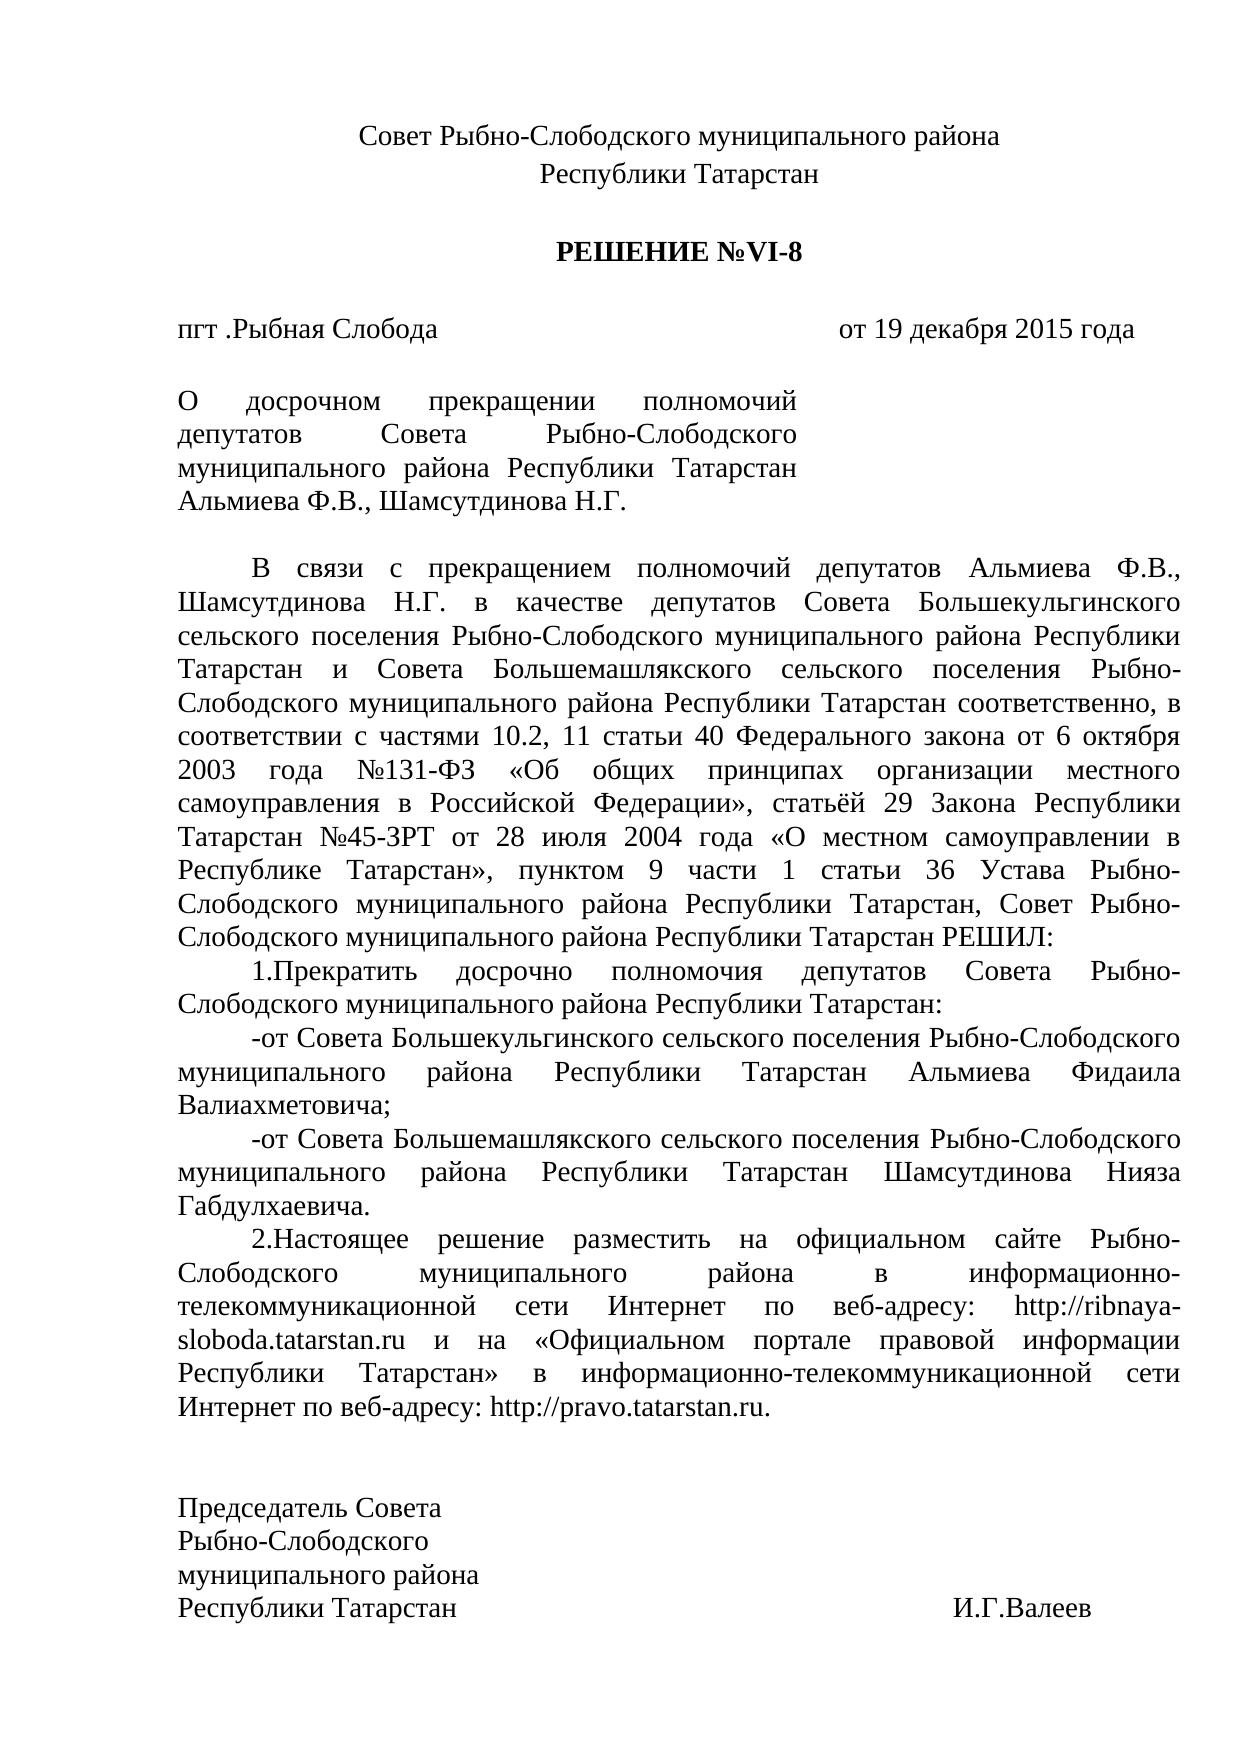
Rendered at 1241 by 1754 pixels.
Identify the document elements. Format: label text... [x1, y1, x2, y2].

text Совет Рыбно-Слободского муниципального района [177, 118, 1181, 152]
text В связи с прекращением полномочий депутатов Альмиева Ф.В., Шамсутдинова Н.Г. в качестве депутатов Совета Большекульгинского сельского поселения Рыбно-Слободского муниципального района Республики Татарстан и Совета Большемашлякского сельского поселения Рыбно-Слободского муниципального района Республики Татарстан соответственно, в соответствии с частями 10.2, 11 статьи 40 Федерального закона от 6 октября 2003 года №131-ФЗ «Об общих принципах организации местного самоуправления в Российской Федерации», статьёй 29 Закона Республики Татарстан №45-ЗРТ от 28 июля 2004 года «О местном самоуправлении в Республике Татарстан», пунктом 9 части 1 статьи 36 Устава Рыбно-Слободского муниципального района Республики Татарстан, Совет Рыбно-Слободского муниципального района Республики Татарстан РЕШИЛ: [177, 551, 1181, 953]
text -от Совета Большекульгинского сельского поселения Рыбно-Слободского муниципального района Республики Татарстан Альмиева Фидаила Валиахметовича; [177, 1020, 1181, 1121]
text О досрочном прекращении полномочий депутатов Совета Рыбно-Слободского муниципального района Республики Татарстан Альмиева Ф.В., Шамсутдинова Н.Г. [177, 383, 797, 517]
text Председатель Совета [177, 1490, 1181, 1523]
text РЕШЕНИЕ №VI-8 [177, 234, 1181, 267]
text 1.Прекратить досрочно полномочия депутатов Совета Рыбно-Слободского муниципального района Республики Татарстан: [177, 953, 1181, 1020]
text Республики Татарстан [177, 157, 1181, 190]
text муниципального района [177, 1557, 1181, 1590]
text пгт .Рыбная Слобода от 19 декабря 2015 года [177, 311, 1181, 344]
text Республики Татарстан И.Г.Валеев [177, 1590, 1181, 1624]
text 2.Настоящее решение разместить на официальном сайте Рыбно-Слободского муниципального района в информационно-телекоммуникационной сети Интернет по веб-адресу: http://ribnaya-sloboda.tatarstan.ru и на «Официальном портале правовой информации Республики Татарстан» в информационно-телекоммуникационной сети Интернет по веб-адресу: http://pravo.tatarstan.ru. [177, 1221, 1181, 1423]
text -от Совета Большемашлякского сельского поселения Рыбно-Слободского муниципального района Республики Татарстан Шамсутдинова Нияза Габдулхаевича. [177, 1121, 1181, 1221]
text Рыбно-Слободского [177, 1523, 1181, 1557]
